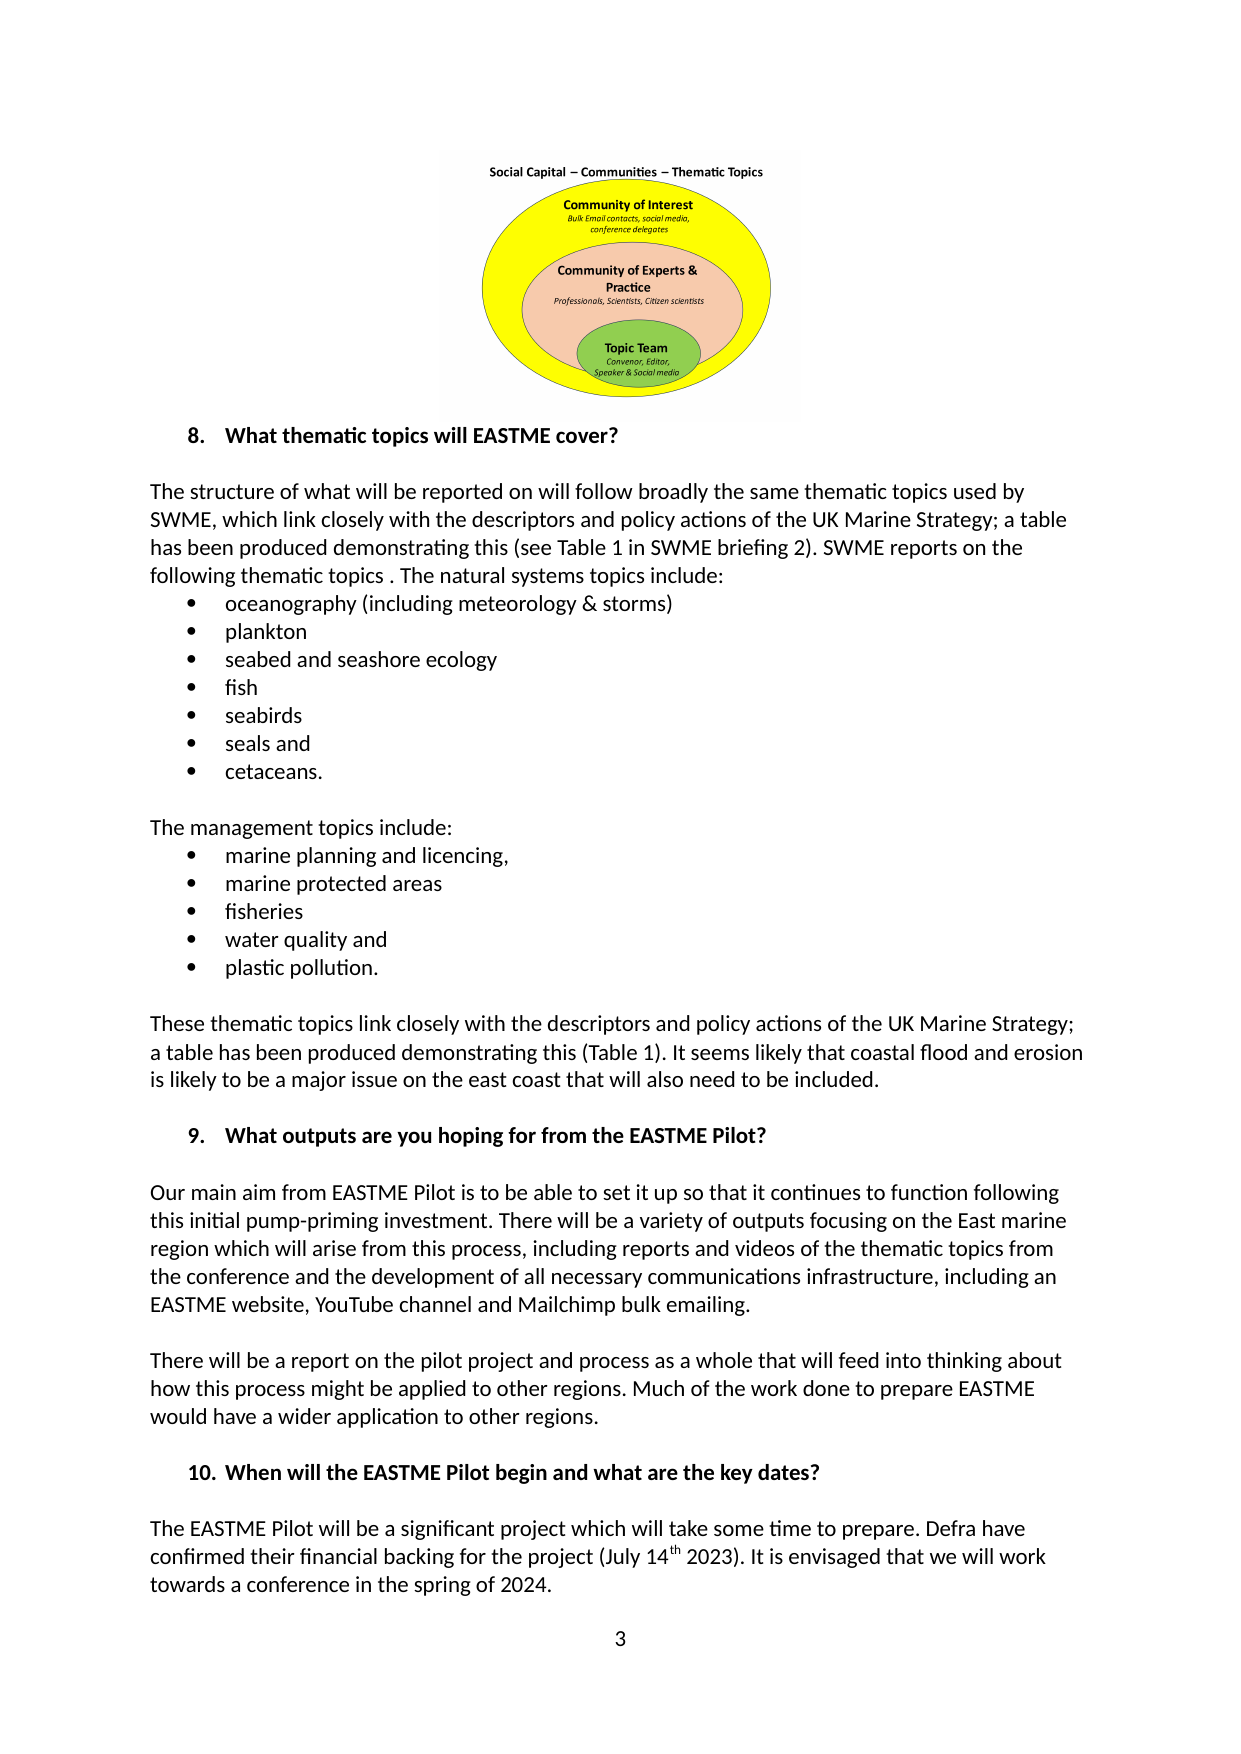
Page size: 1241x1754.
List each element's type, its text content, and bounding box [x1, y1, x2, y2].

text Our main aim from EASTME Pilot is to be able to set it up so that it continues to function following this initial pump-priming investment. There will be a variety of outputs focusing on the East marine region which will arise from this process, including reports and videos of the thematic topics from the conference and the development of all necessary communications infrastructure, including an EASTME website, YouTube channel and Mailchimp bulk emailing. [150, 1178, 1090, 1318]
list marine planning and licencing, [187, 841, 1090, 869]
text There will be a report on the pilot project and process as a whole that will feed into thinking about how this process might be applied to other regions. Much of the work done to prepare EASTME would have a wider application to other regions. [150, 1346, 1090, 1430]
list seals and [187, 729, 1090, 757]
list seabed and seashore ecology [187, 645, 1090, 673]
list When will the EASTME Pilot begin and what are the key dates? [187, 1458, 1090, 1486]
list oceanography (including meteorology & storms) [187, 589, 1090, 617]
list What thematic topics will EASTME cover? [187, 421, 1090, 449]
list water quality and [187, 926, 1090, 953]
text The EASTME Pilot will be a significant project which will take some time to prepare. Defra have confirmed their financial backing for the project (July 14th 2023). It is envisaged that we will work towards a conference in the spring of 2024. [150, 1514, 1090, 1598]
text The structure of what will be reported on will follow broadly the same thematic topics used by SWME, which link closely with the descriptors and policy actions of the UK Marine Strategy; a table has been produced demonstrating this (see Table 1 in SWME briefing 2). SWME reports on the following thematic topics . The natural systems topics include: [150, 477, 1090, 589]
list cetaceans. [187, 757, 1090, 785]
list fisheries [187, 897, 1090, 926]
text These thematic topics link closely with the descriptors and policy actions of the UK Marine Strategy; a table has been produced demonstrating this (Table 1). It seems likely that coastal flood and erosion is likely to be a major issue on the east coast that will also need to be included. [150, 1009, 1090, 1094]
list What outputs are you hoping for from the EASTME Pilot? [187, 1122, 1090, 1150]
list plankton [187, 617, 1090, 645]
list fish [187, 673, 1090, 701]
list marine protected areas [187, 869, 1090, 897]
list plastic pollution. [187, 953, 1090, 982]
text The management topics include: [150, 813, 1090, 841]
list seabirds [187, 701, 1090, 729]
picture [439, 150, 801, 422]
